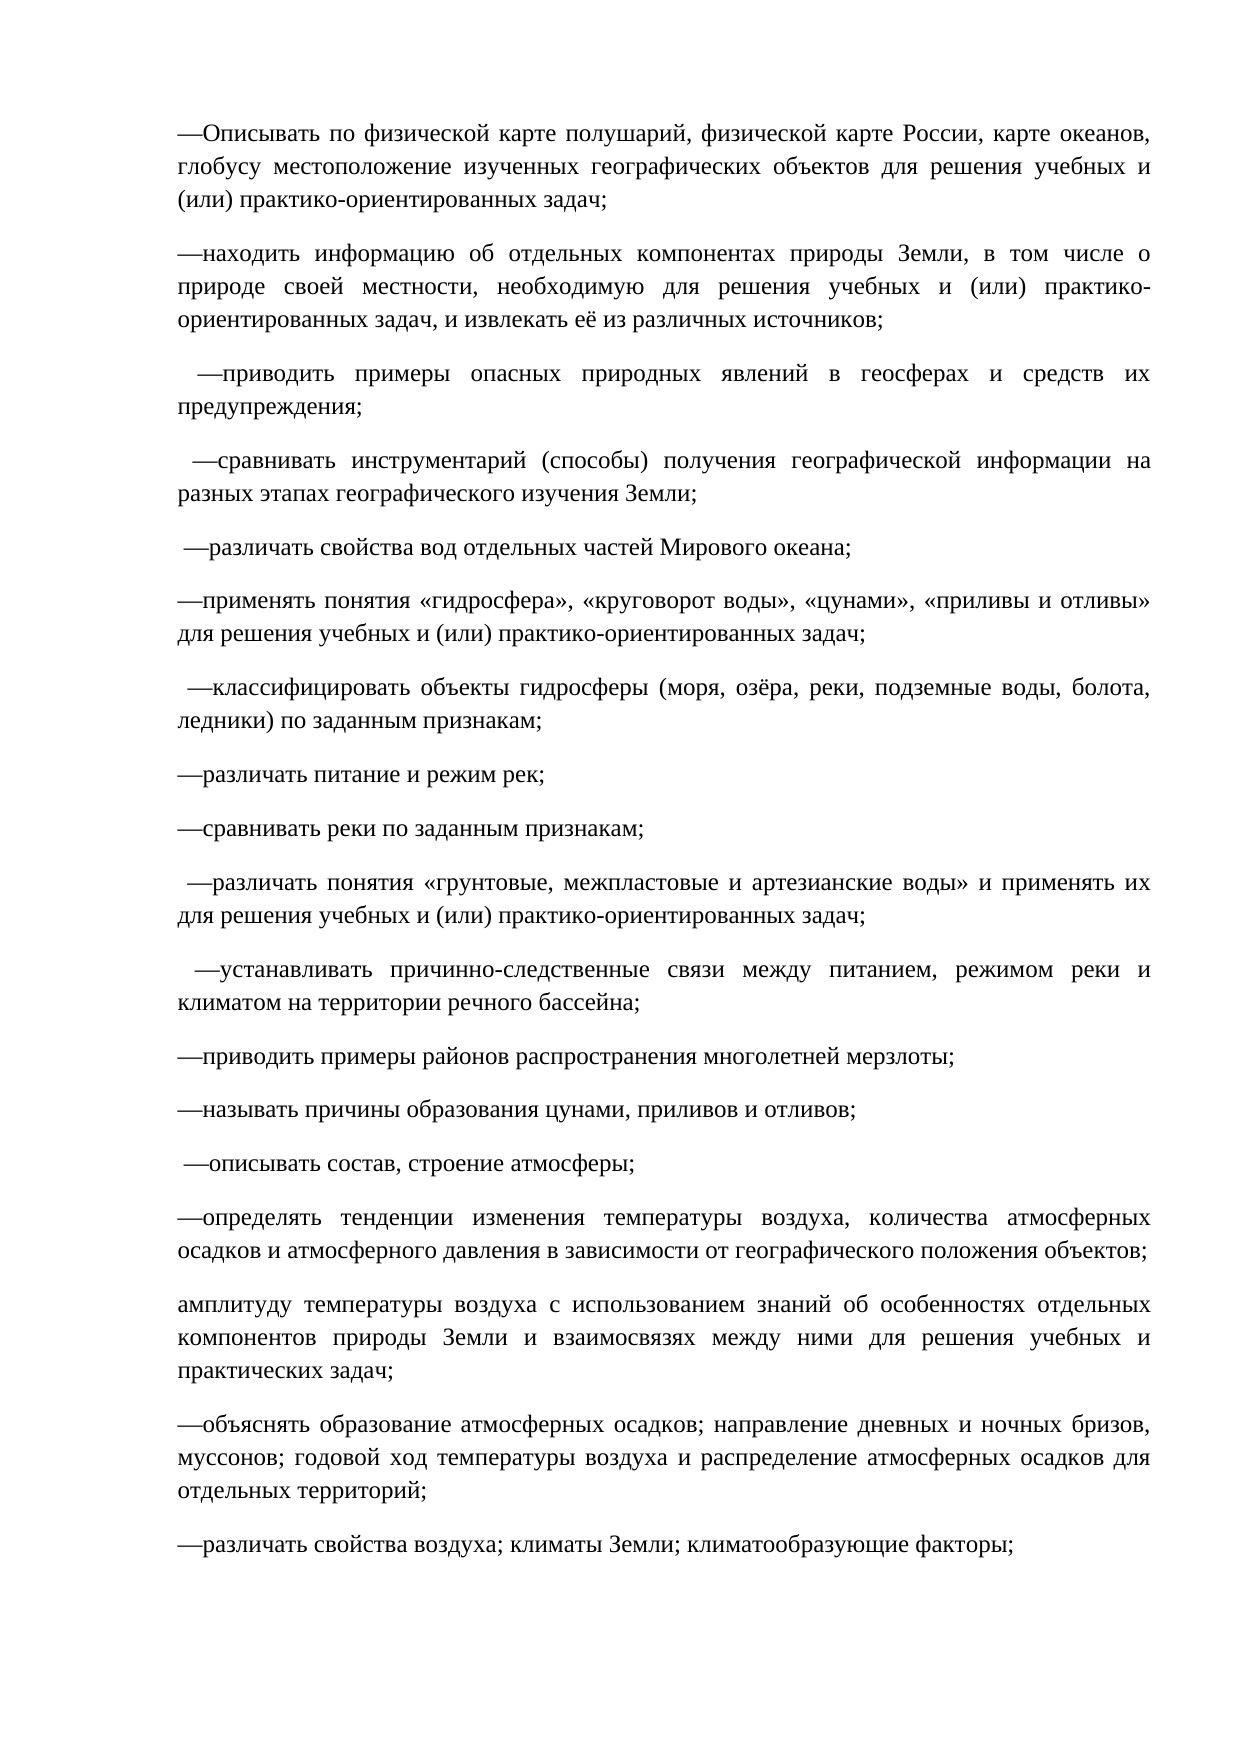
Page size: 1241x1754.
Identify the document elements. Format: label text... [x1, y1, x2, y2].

text —сравнивать инструментарий (способы) получения географической информации на разных этапах географического изучения Земли; [177, 445, 1152, 507]
text —приводить примеры опасных природных явлений в геосферах и средств их предупреждения; [177, 358, 1152, 420]
text —объяснять образование атмосферных осадков; направление дневных и ночных бризов, муссонов; годовой ход температуры воздуха и распределение атмосферных осадков для отдельных территорий; [177, 1409, 1152, 1504]
text —называть причины образования цунами, приливов и отливов; [177, 1094, 1152, 1123]
text —Описывать по физической карте полушарий, физической карте России, карте океанов, глобусу местоположение изученных географических объектов для решения учебных и (или) практико-ориентированных задач; [177, 118, 1152, 213]
text —классифицировать объекты гидросферы (моря, озёра, реки, подземные воды, болота, ледники) по заданным признакам; [177, 672, 1152, 734]
text —различать понятия «грунтовые, межпластовые и артезианские воды» и применять их для решения учебных и (или) практико-ориентированных задач; [177, 867, 1152, 929]
text —описывать состав, строение атмосферы; [177, 1148, 1152, 1177]
text —устанавливать причинно-следственные связи между питанием, режимом реки и климатом на территории речного бассейна; [177, 954, 1152, 1016]
text —различать питание и режим рек; [177, 759, 1152, 788]
text —сравнивать реки по заданным признакам; [177, 813, 1152, 842]
text амплитуду температуры воздуха с использованием знаний об особенностях отдельных компонентов природы Земли и взаимосвязях между ними для решения учебных и практических задач; [177, 1289, 1152, 1384]
text —определять тенденции изменения температуры воздуха, количества атмосферных осадков и атмосферного давления в зависимости от географического положения объектов; [177, 1202, 1152, 1264]
text —различать свойства воздуха; климаты Земли; климатообразующие факторы; [177, 1529, 1152, 1558]
text —различать свойства вод отдельных частей Мирового океана; [177, 532, 1152, 560]
text —применять понятия «гидросфера», «круговорот воды», «цунами», «приливы и отливы» для решения учебных и (или) практико-ориентированных задач; [177, 586, 1152, 647]
text —приводить примеры районов распространения многолетней мерзлоты; [177, 1041, 1152, 1069]
text —находить информацию об отдельных компонентах природы Земли, в том числе о природе своей местности, необходимую для решения учебных и (или) практико-ориентированных задач, и извлекать её из различных источников; [177, 238, 1152, 333]
